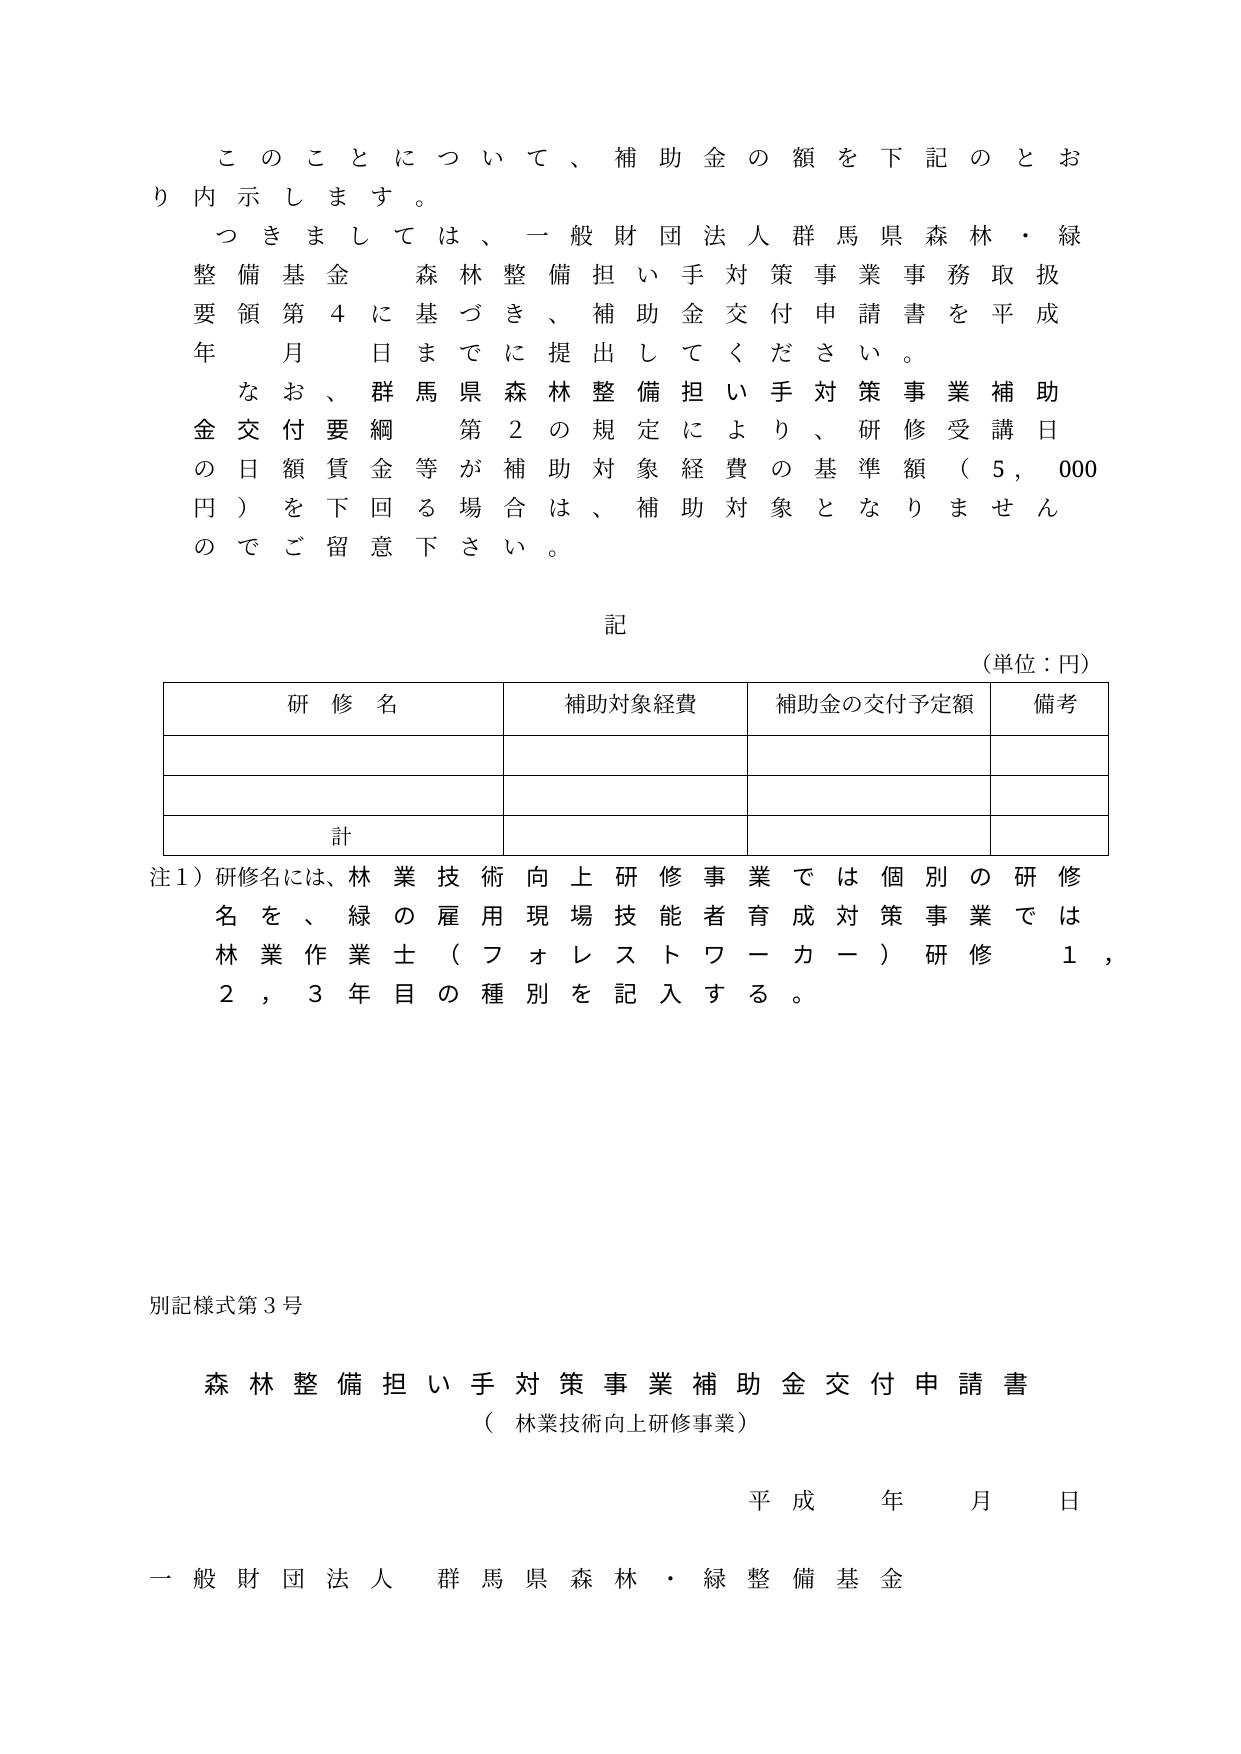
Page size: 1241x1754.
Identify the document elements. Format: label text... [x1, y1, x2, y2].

table_cell 計 [164, 816, 503, 855]
text 別記様式第３号 [149, 1285, 1103, 1324]
text 注１）研修名には、林業技術向上研修事業では個別の研修名を、緑の雇用現場技能者育成対策事業では林業作業士（フォレストワーカー）研修 １，２，３年目の種別を記入する。 [149, 856, 1103, 1012]
table_cell [748, 736, 990, 775]
table_header 研 修 名 [164, 683, 503, 735]
text （林業技術向上研修事業） [149, 1402, 1103, 1441]
text 森林整備担い手対策事業補助金交付申請書 [149, 1363, 1103, 1402]
table_cell [164, 736, 503, 775]
table_cell [991, 736, 1108, 775]
text なお、群馬県森林整備担い手対策事業補助金交付要綱 第２の規定により、研修受講日の日額賃金等が補助対象経費の基準額（5，000円）を下回る場合は、補助対象となりませんのでご留意下さい。 [149, 371, 1103, 565]
table_header 備考 [991, 683, 1108, 735]
subtitle 記 [149, 604, 1103, 643]
table_cell [504, 816, 747, 855]
table_cell [991, 816, 1108, 855]
table_cell [748, 816, 990, 855]
table_header 補助対象経費 [504, 683, 747, 735]
text つきましては、一般財団法人群馬県森林・緑整備基金 森林整備担い手対策事業事務取扱要領第４に基づき、補助金交付申請書を平成 年 月 日までに提出してください。 [171, 215, 1103, 371]
text 一般財団法人 群馬県森林・緑整備基金 [149, 1558, 1103, 1597]
table_cell [504, 736, 747, 775]
table_cell [504, 776, 747, 815]
text このことについて、補助金の額を下記のとおり内示します。 [149, 137, 1103, 215]
table_header 補助金の交付予定額 [748, 683, 990, 735]
table_cell [991, 776, 1108, 815]
text 平成 年 月 日 [149, 1480, 1103, 1519]
table_cell [164, 776, 503, 815]
text （単位：円） [149, 643, 1103, 682]
table_cell [748, 776, 990, 815]
